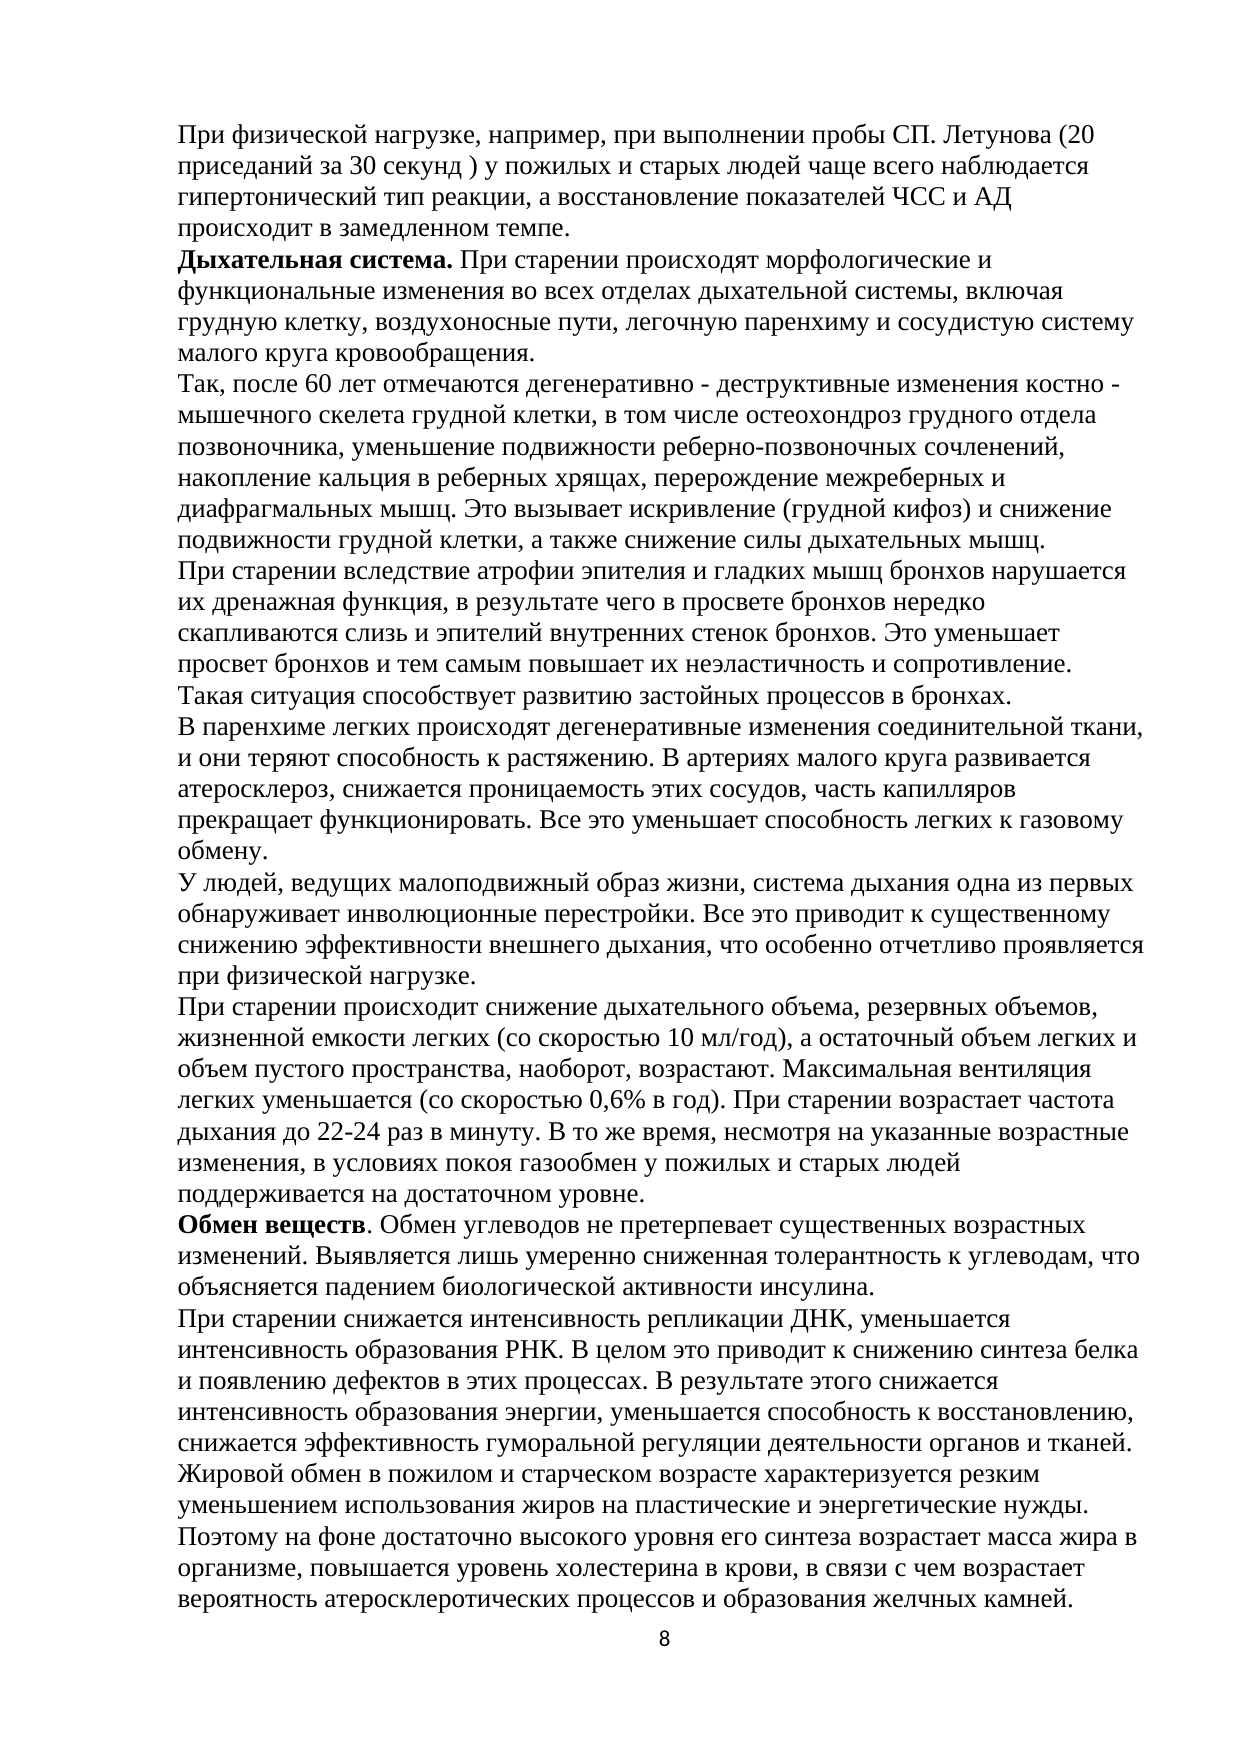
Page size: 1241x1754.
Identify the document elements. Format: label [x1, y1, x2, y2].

text [177, 118, 1152, 1613]
